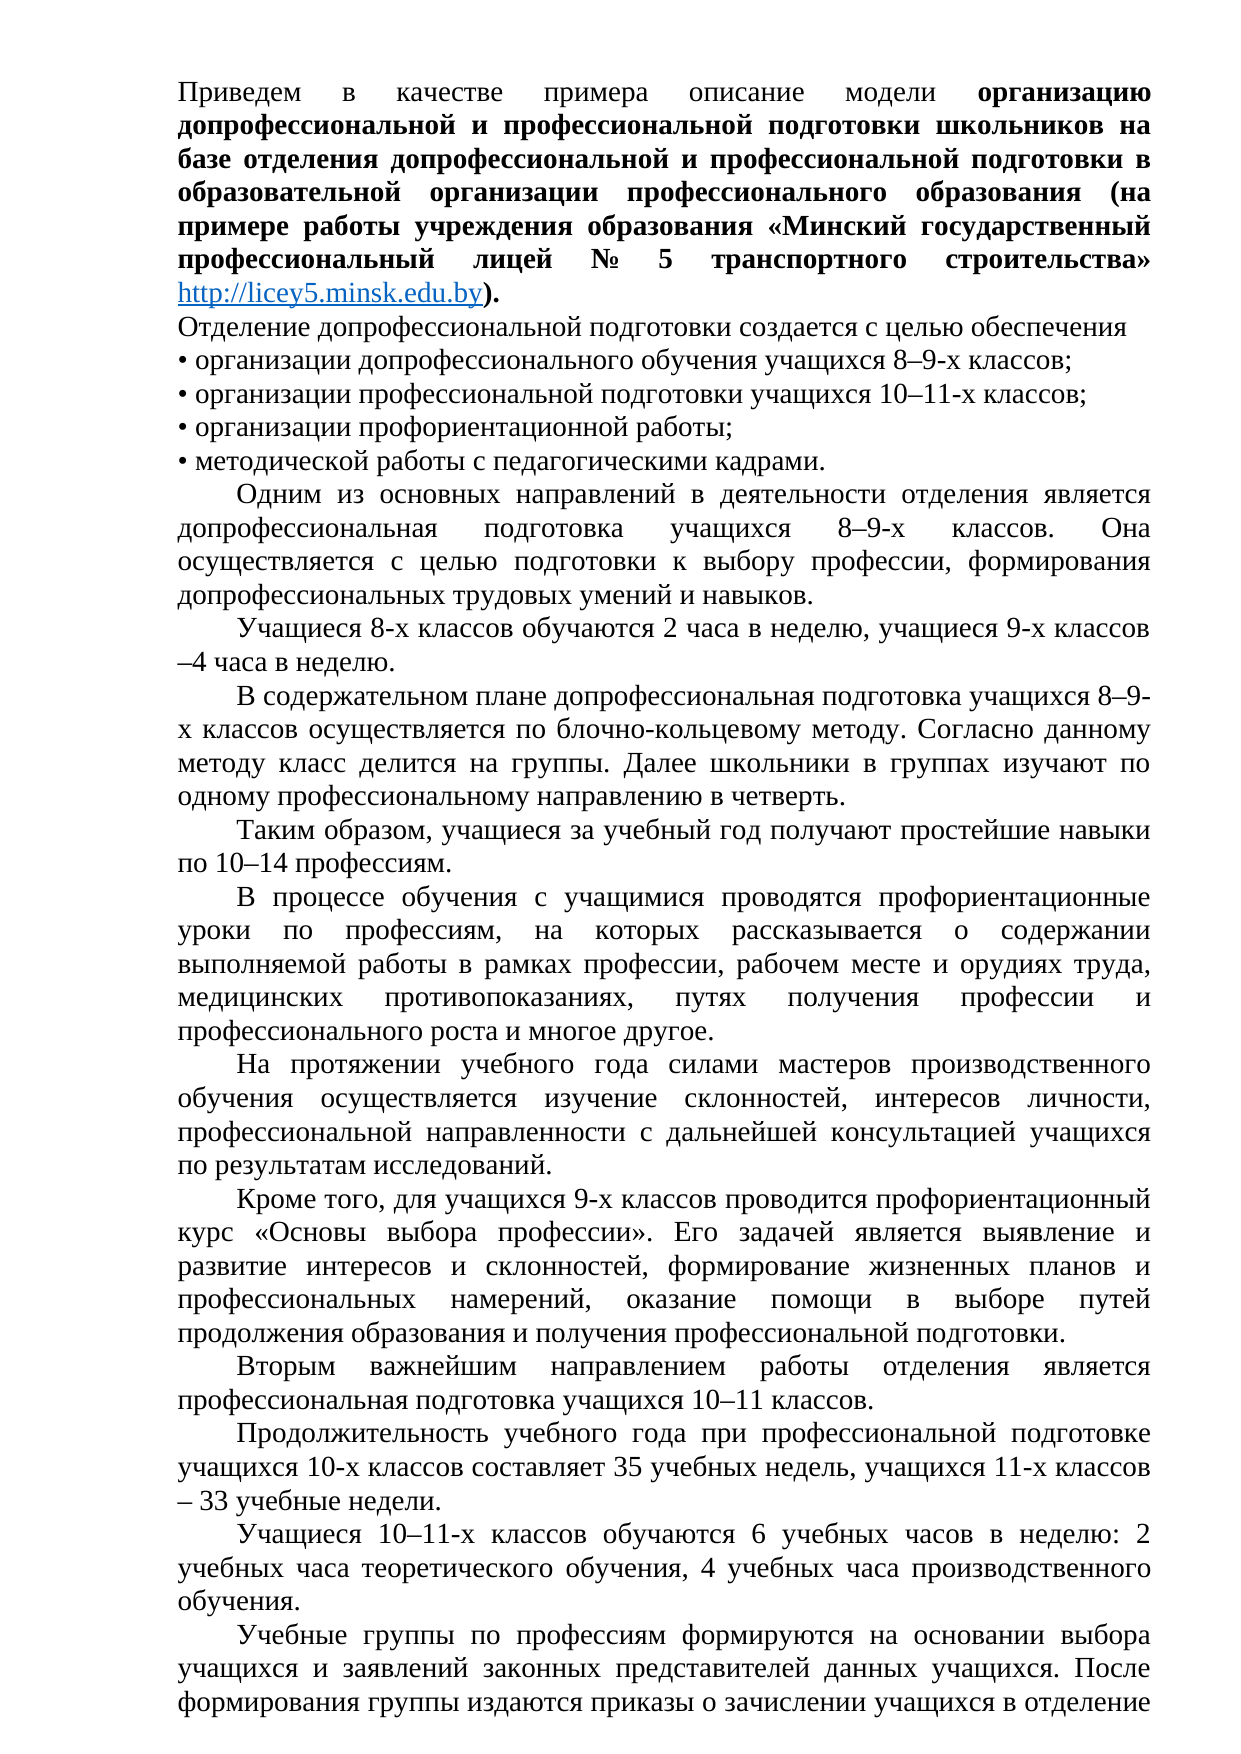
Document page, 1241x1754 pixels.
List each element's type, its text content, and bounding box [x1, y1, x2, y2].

text На протяжении учебного года силами мастеров производственного обучения осуществляется изучение склонностей, интересов личности, профессиональной направленности с дальнейшей консультацией учащихся по результатам исследований. [177, 1047, 1152, 1181]
text В содержательном плане допрофессиональная подготовка учащихся 8–9-х классов осуществляется по блочно-кольцевому методу. Согласно данному методу класс делится на группы. Далее школьники в группах изучают по одному профессиональному направлению в четверть. [177, 678, 1152, 812]
text Продолжительность учебного года при профессиональной подготовке учащихся 10-х классов составляет 35 учебных недель, учащихся 11-х классов – 33 учебные недели. [177, 1416, 1152, 1516]
text Одним из основных направлений в деятельности отделения является допрофессиональная подготовка учащихся 8–9-х классов. Она осуществляется с целью подготовки к выбору профессии, формирования допрофессиональных трудовых умений и навыков. [177, 476, 1152, 611]
text Таким образом, учащиеся за учебный год получают простейшие навыки по 10–14 профессиям. [177, 812, 1152, 879]
text • организации профориентационной работы; [177, 409, 1152, 443]
text Отделение допрофессиональной подготовки создается с целью обеспечения [177, 309, 1152, 342]
text • методической работы с педагогическими кадрами. [177, 443, 1152, 476]
text В процессе обучения с учащимися проводятся профориентационные уроки по профессиям, на которых рассказывается о содержании выполняемой работы в рамках профессии, рабочем месте и орудиях труда, медицинских противопоказаниях, путях получения профессии и профессионального роста и многое другое. [177, 879, 1152, 1047]
text Учащиеся 10–11-х классов обучаются 6 учебных часов в неделю: 2 учебных часа теоретического обучения, 4 учебных часа производственного обучения. [177, 1516, 1152, 1617]
text Приведем в качестве примера описание модели организацию допрофессиональной и профессиональной подготовки школьников на базе отделения допрофессиональной и профессиональной подготовки в образовательной организации профессионального образования (на примере работы учреждения образования «Минский государственный профессиональный лицей № 5 транспортного строительства» http://licey5.minsk.edu.by). [177, 74, 1152, 309]
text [177, 1617, 1152, 1717]
text Кроме того, для учащихся 9-х классов проводится профориентационный курс «Основы выбора профессии». Его задачей является выявление и развитие интересов и склонностей, формирование жизненных планов и профессиональных намерений, оказание помощи в выборе путей продолжения образования и получения профессиональной подготовки. [177, 1181, 1152, 1348]
text Вторым важнейшим направлением работы отделения является профессиональная подготовка учащихся 10–11 классов. [177, 1348, 1152, 1416]
text • организации профессиональной подготовки учащихся 10–11-х классов; [177, 376, 1152, 409]
text • организации допрофессионального обучения учащихся 8–9-х классов; [177, 342, 1152, 376]
text Учащиеся 8-х классов обучаются 2 часа в неделю, учащиеся 9-х классов –4 часа в неделю. [177, 611, 1152, 678]
